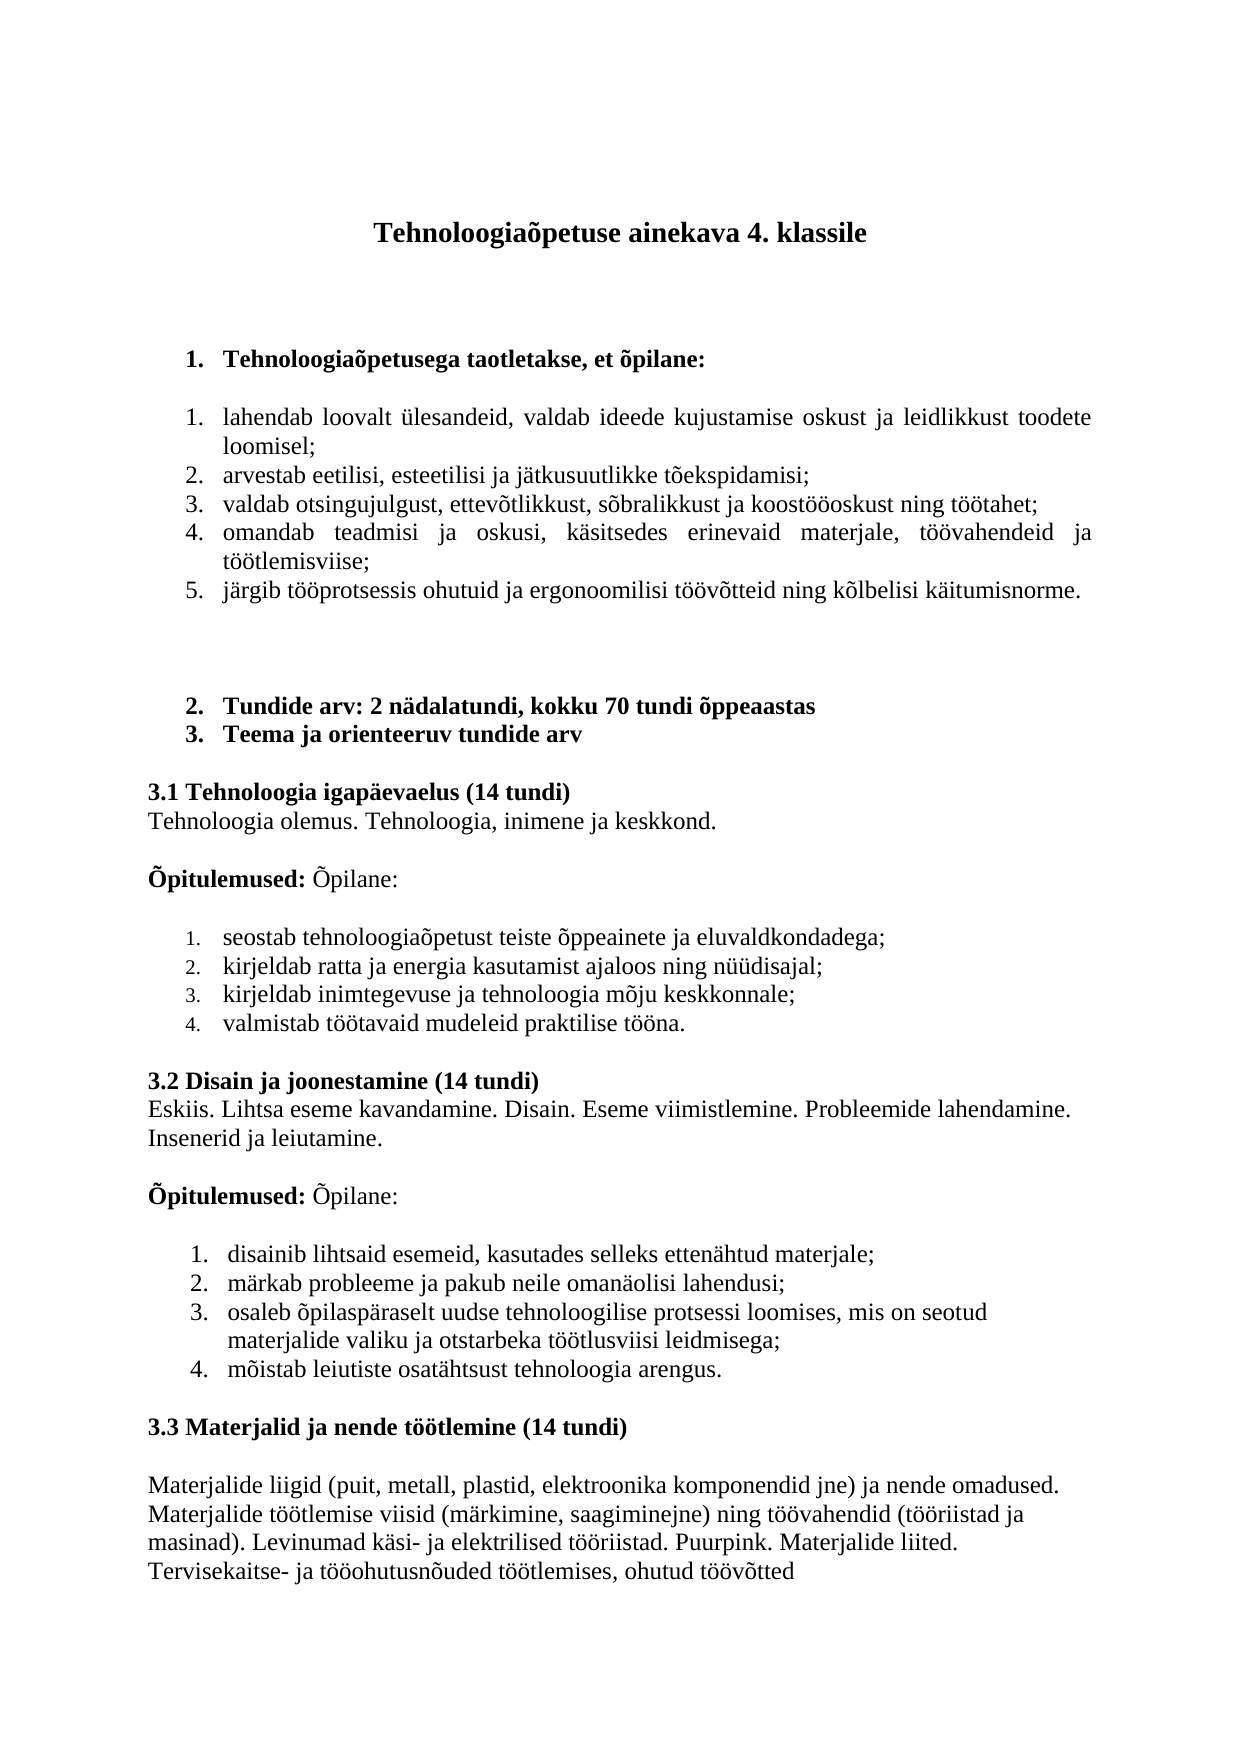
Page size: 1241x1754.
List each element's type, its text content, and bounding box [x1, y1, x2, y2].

text Materjalide töötlemise viisid (märkimine, saagiminejne) ning töövahendid (tööriistad ja masinad). Levinumad käsi- ja elektrilised tööriistad. Puurpink. Materjalide liited. [148, 1499, 1093, 1556]
text Eskiis. Lihtsa eseme kavandamine. Disain. Eseme viimistlemine. Probleemide lahendamine. Insenerid ja leiutamine. [148, 1094, 1093, 1152]
text Õpitulemused: Õpilane: [148, 1181, 1093, 1210]
text Materjalide liigid (puit, metall, plastid, elektroonika komponendid jne) ja nende omadused. [148, 1470, 1093, 1499]
text 3.2 Disain ja joonestamine (14 tundi) [148, 1066, 1093, 1094]
text Tehnoloogiaõpetuse ainekava 4. klassile [148, 215, 1093, 248]
text 3.3 Materjalid ja nende töötlemine (14 tundi) [148, 1412, 1093, 1441]
list kirjeldab ratta ja energia kasutamist ajaloos ning nüüdisajal; [185, 951, 1093, 979]
list valdab otsingujulgust, ettevõtlikkust, sõbralikkust ja koostööoskust ning töötahet; [185, 489, 1093, 517]
list omandab teadmisi ja oskusi, käsitsedes erinevaid materjale, töövahendeid ja töötlemisviise; [185, 517, 1093, 575]
list disainib lihtsaid esemeid, kasutades selleks ettenähtud materjale; [190, 1239, 1093, 1268]
text Õpitulemused: Õpilane: [148, 864, 1093, 893]
list valmistab töötavaid mudeleid praktilise tööna. [185, 1008, 1093, 1037]
list kirjeldab inimtegevuse ja tehnoloogia mõju keskkonnale; [185, 979, 1093, 1008]
list arvestab eetilisi, esteetilisi ja jätkusuutlikke tõekspidamisi; [185, 460, 1093, 489]
text Tehnoloogia olemus. Tehnoloogia, inimene ja keskkond. [148, 806, 1093, 835]
text 3.1 Tehnoloogia igapäevaelus (14 tundi) [148, 777, 1093, 806]
text Tervisekaitse- ja tööohutusnõuded töötlemises, ohutud töövõtted [148, 1556, 1093, 1585]
list osaleb õpilaspäraselt uudse tehnoloogilise protsessi loomises, mis on seotud materjalide valiku ja otstarbeka töötlusviisi leidmisega; [190, 1297, 1093, 1354]
list lahendab loovalt ülesandeid, valdab ideede kujustamise oskust ja leidlikkust toodete loomisel; [185, 402, 1093, 460]
list märkab probleeme ja pakub neile omanäolisi lahendusi; [190, 1268, 1093, 1297]
list Teema ja orienteeruv tundide arv [185, 719, 1093, 748]
subtitle Tehnoloogiaõpetusega taotletakse, et õpilane: [185, 344, 1093, 373]
list Tundide arv: 2 nädalatundi, kokku 70 tundi õppeaastas [185, 691, 1093, 719]
list mõistab leiutiste osatähtsust tehnoloogia arengus. [190, 1354, 1093, 1383]
list seostab tehnoloogiaõpetust teiste õppeainete ja eluvaldkondadega; [185, 922, 1093, 951]
list järgib tööprotsessis ohutuid ja ergonoomilisi töövõtteid ning kõlbelisi käitumisnorme. [185, 575, 1093, 604]
